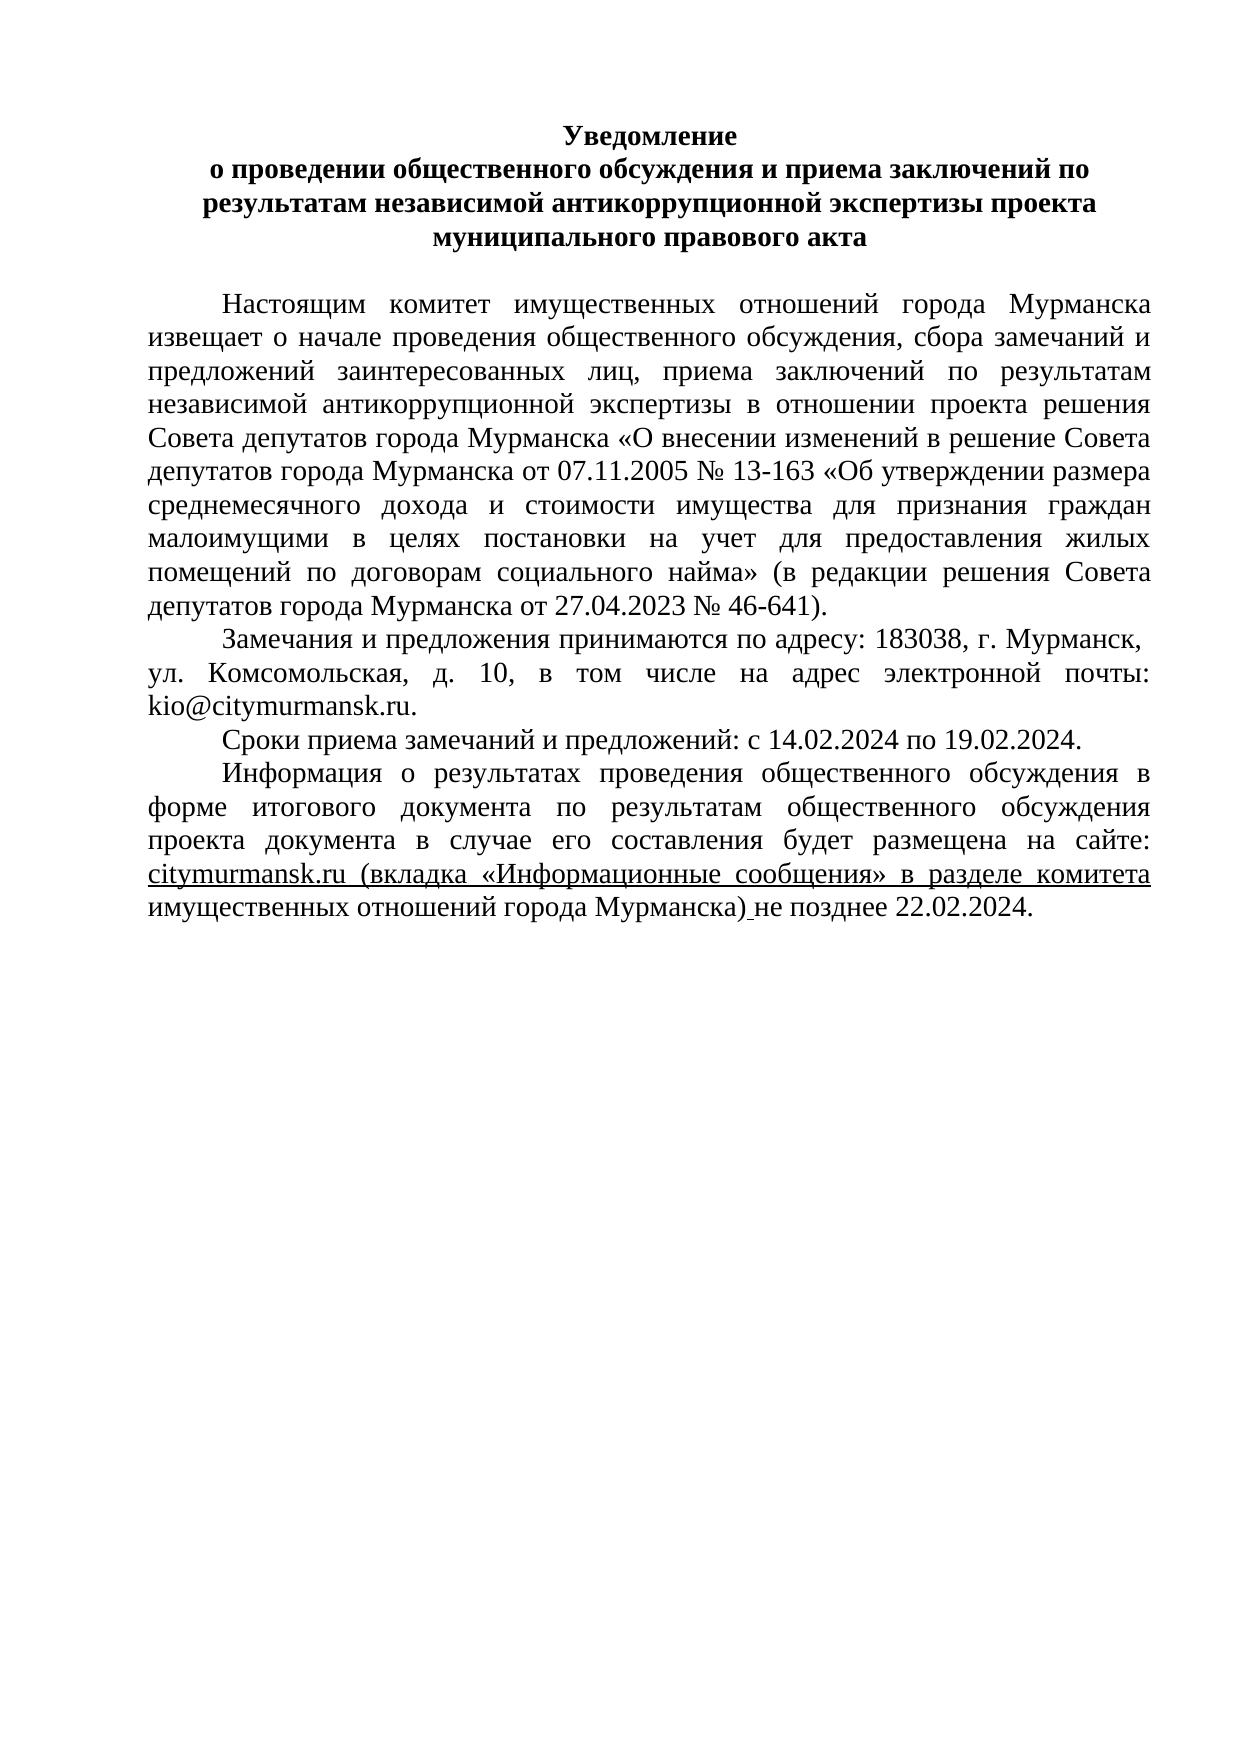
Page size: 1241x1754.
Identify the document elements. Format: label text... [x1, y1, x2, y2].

text Замечания и предложения принимаются по адресу: 183038, г. Мурманск, ул. Комсомольская, д. 10, в том числе на адрес электронной почты: kio@citymurmansk.ru. [148, 621, 1152, 722]
text Сроки приема замечаний и предложений: с 14.02.2024 по 19.02.2024. [148, 722, 1152, 755]
text Уведомление [148, 118, 1152, 152]
text о проведении общественного обсуждения и приема заключений по результатам независимой антикоррупционной экспертизы проекта муниципального правового акта [148, 152, 1152, 252]
text Настоящим комитет имущественных отношений города Мурманска извещает о начале проведения общественного обсуждения, сбора замечаний и предложений заинтересованных лиц, приема заключений по результатам независимой антикоррупционной экспертизы в отношении проекта решения Совета депутатов города Мурманска «О внесении изменений в решение Совета депутатов города Мурманска от 07.11.2005 № 13-163 «Об утверждении размера среднемесячного дохода и стоимости имущества для признания граждан малоимущими в целях постановки на учет для предоставления жилых помещений по договорам социального найма» (в редакции решения Совета депутатов города Мурманска от 27.04.2023 № 46-641). [148, 286, 1152, 621]
text Информация о результатах проведения общественного обсуждения в форме итогового документа по результатам общественного обсуждения проекта документа в случае его составления будет размещена на сайте: citymurmansk.ru (вкладка «Информационные сообщения» в разделе комитета имущественных отношений города Мурманска) не позднее 22.02.2024. [148, 755, 1152, 923]
